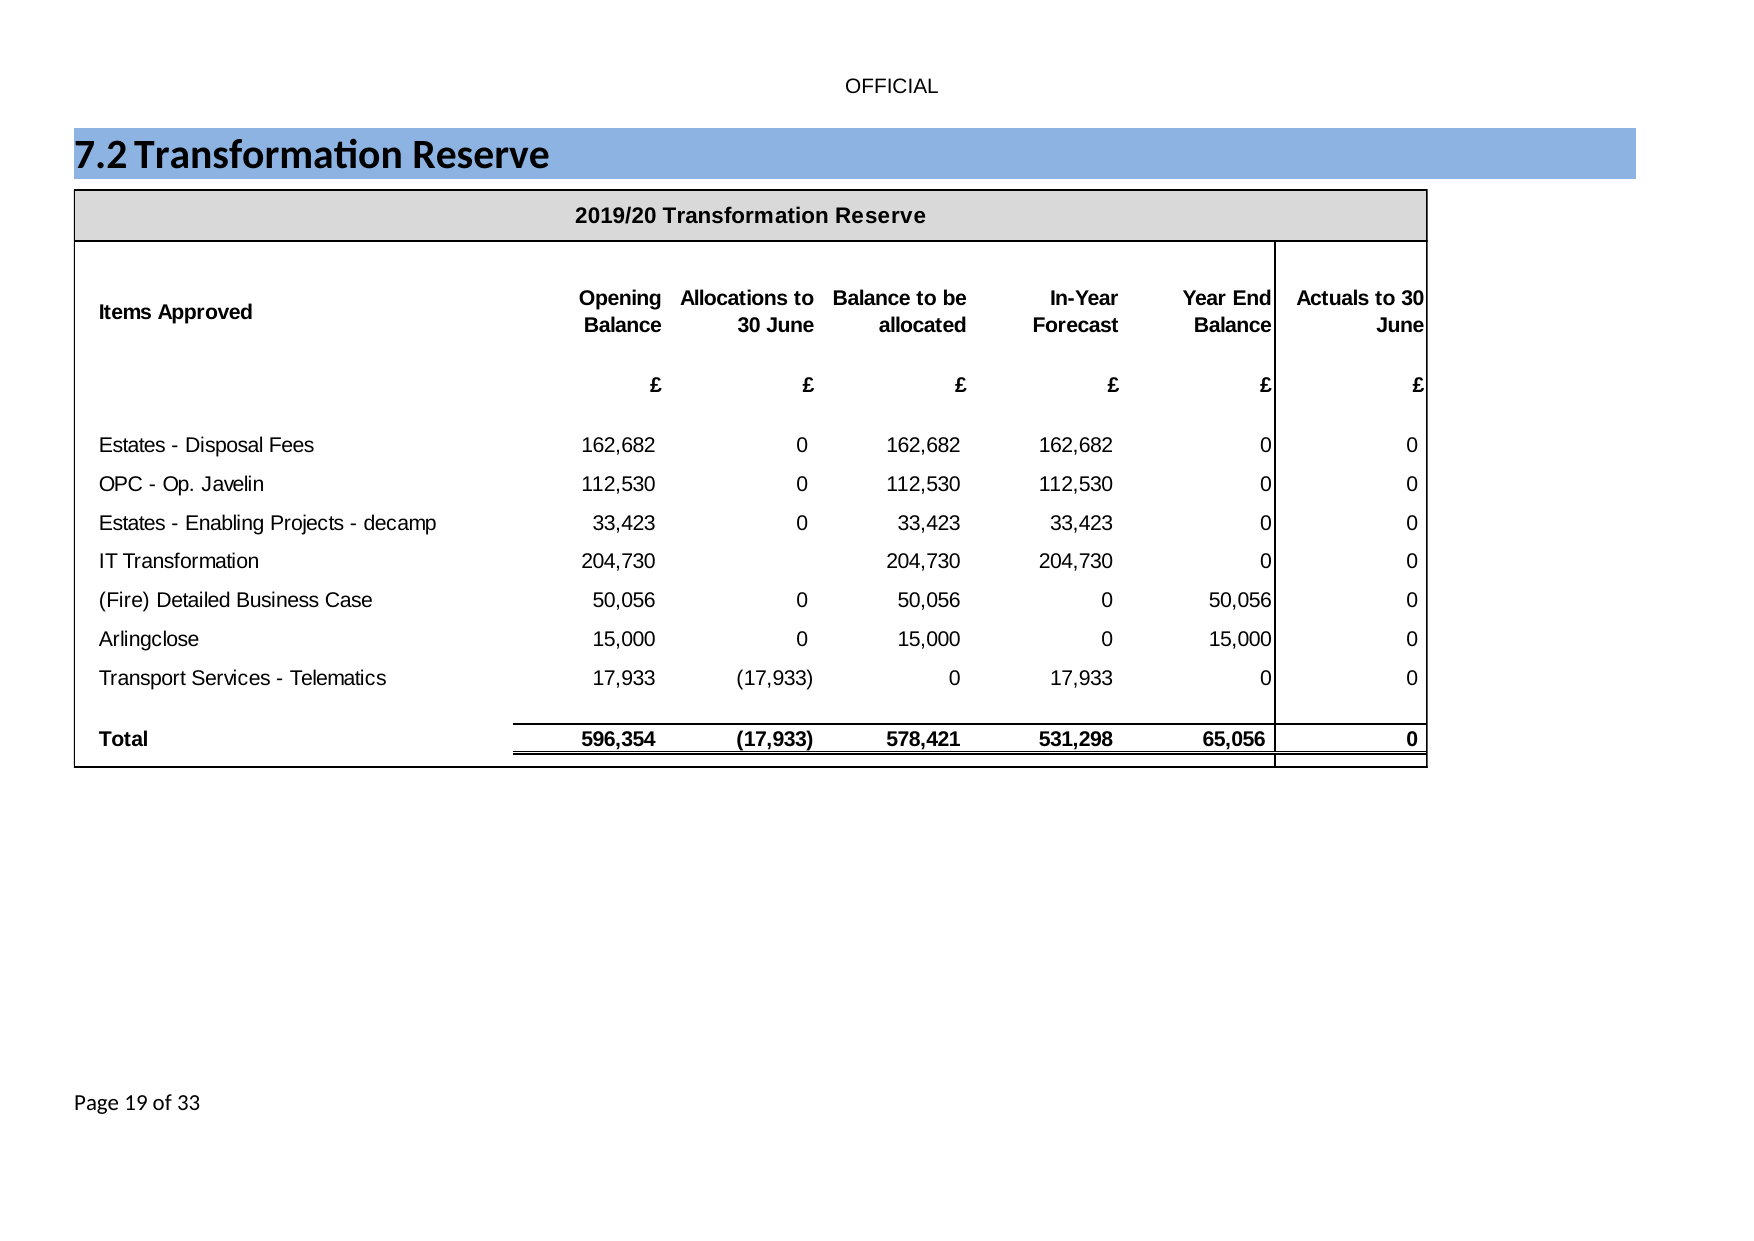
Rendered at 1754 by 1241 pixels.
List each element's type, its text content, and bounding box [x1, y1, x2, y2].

subtitle Transformation Reserve [74, 128, 1636, 179]
